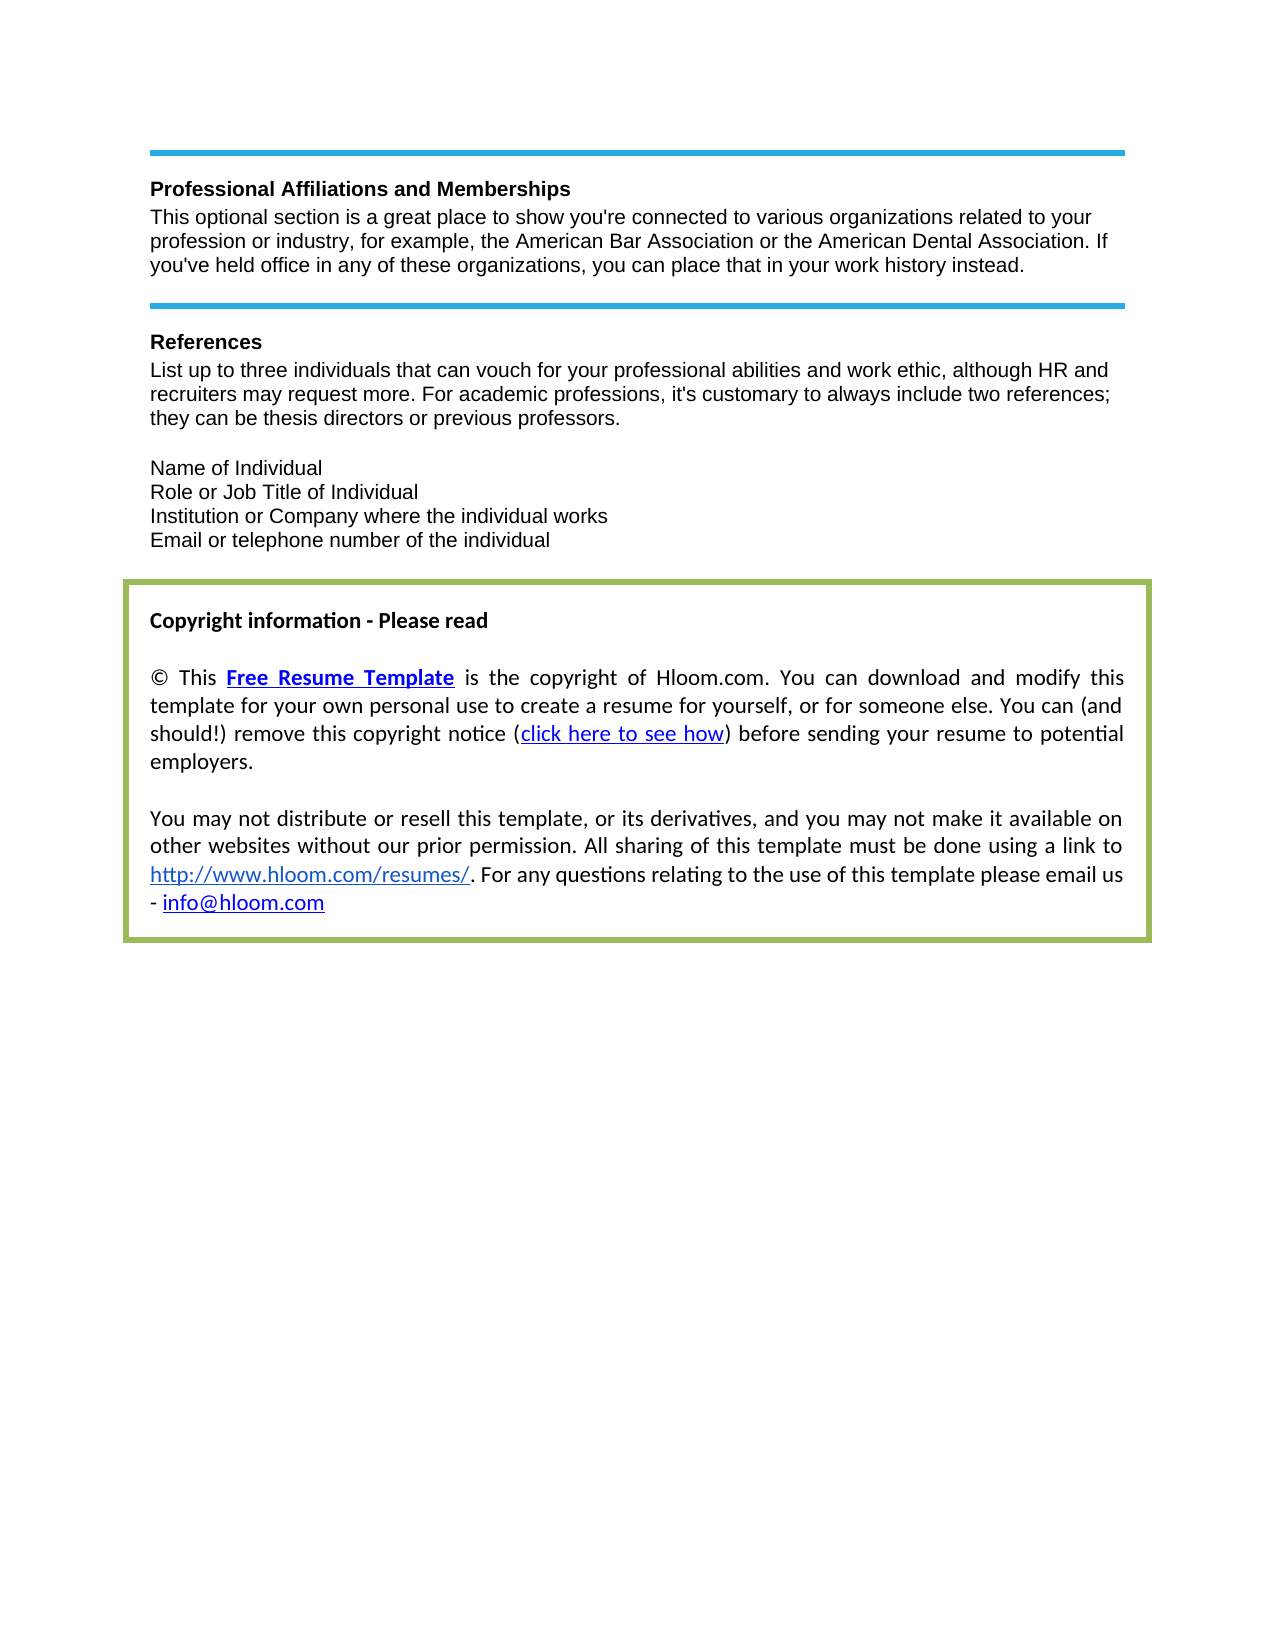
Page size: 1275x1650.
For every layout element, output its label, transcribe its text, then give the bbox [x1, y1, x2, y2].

subtitle References [150, 309, 1125, 354]
text You may not distribute or resell this template, or its derivatives, and you may not make it available on other websites without our prior permission. All sharing of this template must be done using a link to http://www.hloom.com/resumes/. For any questions relating to the use of this template please email us - info@hloom.com [129, 804, 1146, 937]
text This optional section is a great place to show you're connected to various organizations related to your profession or industry, for example, the American Bar Association or the American Dental Association. If you've held office in any of these organizations, you can place that in your work history instead. [150, 204, 1125, 276]
text List up to three individuals that can vouch for your professional abilities and work ethic, although HR and recruiters may request more. For academic professions, it's customary to always include two references; they can be thesis directors or previous professors. [150, 357, 1125, 429]
text Email or telephone number of the individual [150, 527, 1125, 551]
text Copyright information - Please read [129, 585, 1146, 634]
text © This Free Resume Template is the copyright of Hloom.com. You can download and modify this template for your own personal use to create a resume for yourself, or for someone else. You can (and should!) remove this copyright notice (click here to see how) before sending your resume to potential employers. [150, 663, 1125, 775]
text Institution or Company where the individual works [150, 503, 1125, 527]
text Role or Job Title of Individual [150, 479, 1125, 503]
text Name of Individual [150, 456, 1125, 479]
subtitle Professional Affiliations and Memberships [150, 156, 1125, 201]
